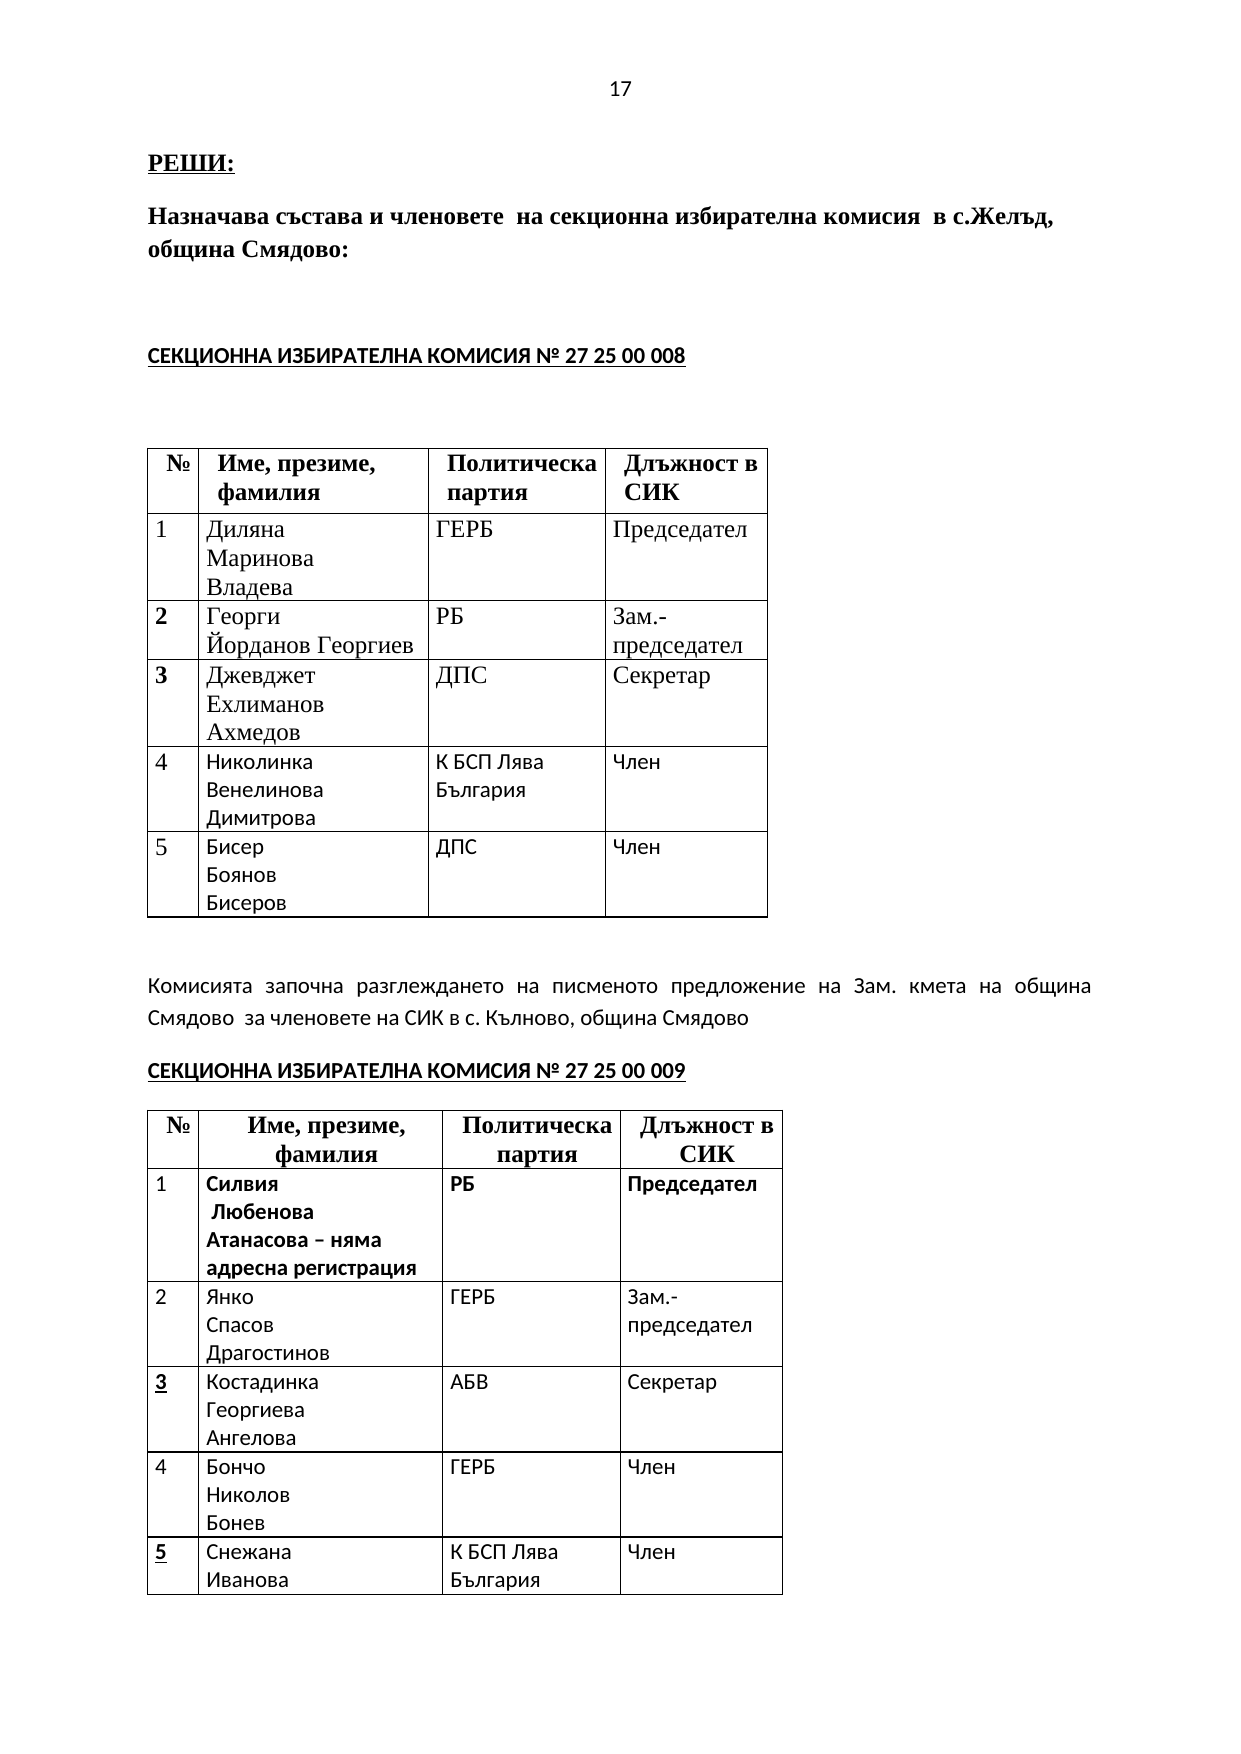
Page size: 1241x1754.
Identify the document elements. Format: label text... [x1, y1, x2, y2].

table_cell ДПС [429, 660, 605, 746]
table_cell 4 [148, 747, 198, 831]
table_cell Костадинка Георгиева Ангелова [199, 1367, 442, 1451]
table_header Длъжност в СИК [606, 449, 767, 513]
text СЕКЦИОННА ИЗБИРАТЕЛНА КОМИСИЯ № 27 25 00 009 [148, 1056, 1093, 1084]
table_cell Секретар [606, 660, 767, 746]
table_header Име, презиме, фамилия [199, 449, 428, 513]
table_cell Георги Йорданов Георгиев [199, 601, 428, 659]
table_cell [199, 1538, 442, 1593]
table_cell 4 [148, 1453, 198, 1536]
table_cell 2 [148, 1282, 198, 1366]
table_cell 3 [148, 1367, 198, 1451]
table_cell Диляна Маринова Владева [199, 514, 428, 600]
table_cell К БСП Лява България [429, 747, 605, 831]
table_cell Джевджет Ехлиманов Ахмедов [199, 660, 428, 746]
table_header Политическа партия [443, 1111, 620, 1168]
table_cell Член [621, 1538, 782, 1593]
table_header Политическа партия [429, 449, 605, 513]
table_cell АБВ [443, 1367, 620, 1451]
table_cell Зам.-председател [621, 1282, 782, 1366]
table_cell Николинка Венелинова Димитрова [199, 747, 428, 831]
table_cell Силвия Любенова Атанасова – няма адресна регистрация [199, 1169, 442, 1281]
table_cell Председател [606, 514, 767, 600]
text СЕКЦИОННА ИЗБИРАТЕЛНА КОМИСИЯ № 27 25 00 008 [148, 341, 1093, 369]
table_cell 3 [148, 660, 198, 746]
table_cell Член [606, 747, 767, 831]
table_cell РБ [443, 1169, 620, 1281]
table_cell ГЕРБ [443, 1282, 620, 1366]
table_header № [148, 1111, 198, 1168]
table_cell 1 [148, 1169, 198, 1281]
table_cell ГЕРБ [429, 514, 605, 600]
table_cell ГЕРБ [443, 1453, 620, 1536]
text РЕШИ: [148, 148, 1093, 176]
table_cell Секретар [621, 1367, 782, 1451]
table_cell 5 [148, 1538, 198, 1593]
table_header Длъжност в СИК [621, 1111, 782, 1168]
table_cell 1 [148, 514, 198, 600]
text Комисията започна разглеждането на писменото предложение на Зам. кмета на община Смядово за членовете на СИК в с. Кълново, община Смядово [148, 971, 1093, 1031]
table_cell РБ [429, 601, 605, 659]
table_cell 2 [148, 601, 198, 659]
table_header № [148, 449, 198, 513]
text Назначава състава и членовете на секционна избирателна комисия в с.Желъд, община Смядово: [148, 201, 1093, 263]
table_cell ДПС [429, 832, 605, 916]
table_cell Бончо Николов Бонев [199, 1453, 442, 1536]
table_cell Бисер Боянов Бисеров [199, 832, 428, 916]
table_cell Председател [621, 1169, 782, 1281]
table_cell К БСП Лява България [443, 1538, 620, 1593]
table_cell Член [606, 832, 767, 916]
table_cell Зам.-председател [606, 601, 767, 659]
table_cell 5 [148, 832, 198, 916]
table_header Име, презиме, фамилия [199, 1111, 442, 1168]
table_cell Член [621, 1453, 782, 1536]
table_cell Янко Спасов Драгостинов [199, 1282, 442, 1366]
